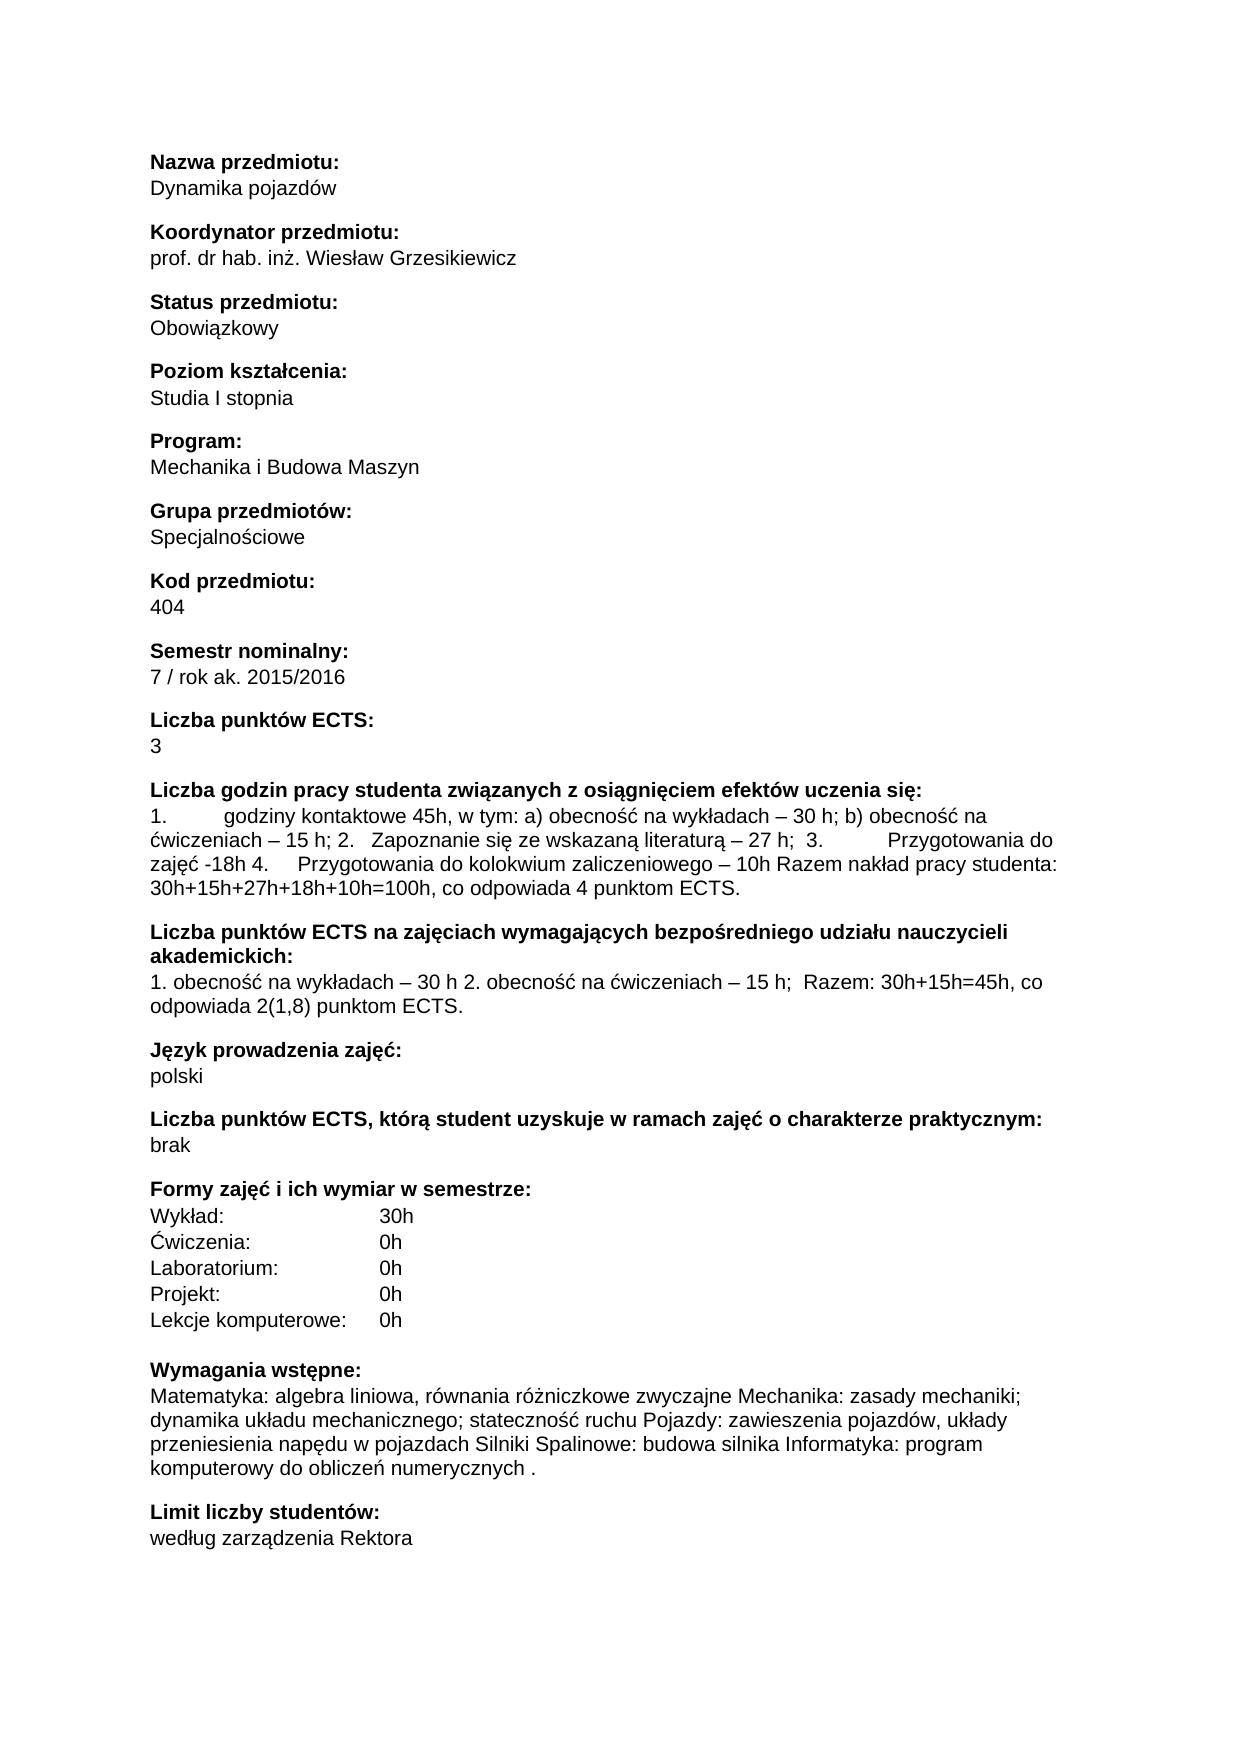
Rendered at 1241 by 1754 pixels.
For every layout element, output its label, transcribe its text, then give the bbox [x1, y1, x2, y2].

table_cell 0h [369, 1228, 597, 1254]
text prof. dr hab. inż. Wiesław Grzesikiewicz [150, 246, 1090, 270]
text Obowiązkowy [150, 316, 1090, 339]
text Semestr nominalny: [150, 638, 1090, 662]
text 1. obecność na wykładach – 30 h 2. obecność na ćwiczeniach – 15 h; Razem: 30h+15h=45h, co odpowiada 2(1,8) punktom ECTS. [150, 970, 1090, 1018]
text Grupa przedmiotów: [150, 499, 1090, 523]
text Nazwa przedmiotu: [150, 150, 1090, 174]
table_cell 0h [369, 1280, 597, 1306]
text Liczba punktów ECTS na zajęciach wymagających bezpośredniego udziału nauczycieli akademickich: [150, 920, 1090, 968]
text brak [150, 1133, 1090, 1157]
text Poziom kształcenia: [150, 359, 1090, 383]
table_cell Laboratorium: [140, 1256, 367, 1280]
text Język prowadzenia zajęć: [150, 1037, 1090, 1061]
table_cell Ćwiczenia: [140, 1230, 367, 1254]
text Matematyka: algebra liniowa, równania różniczkowe zwyczajne Mechanika: zasady mechaniki; dynamika układu mechanicznego; stateczność ruchu Pojazdy: zawieszenia pojazdów, układy przeniesienia napędu w pojazdach Silniki Spalinowe: budowa silnika Informatyka: program komputerowy do obliczeń numerycznych . [150, 1384, 1090, 1480]
text Liczba punktów ECTS: [150, 708, 1090, 732]
text Koordynator przedmiotu: [150, 220, 1090, 244]
text Dynamika pojazdów [150, 176, 1090, 200]
text Kod przedmiotu: [150, 569, 1090, 593]
table_header 30h [369, 1204, 597, 1228]
text Liczba punktów ECTS, którą student uzyskuje w ramach zajęć o charakterze praktycznym: [150, 1107, 1090, 1131]
table_cell 0h [369, 1306, 597, 1332]
text Mechanika i Budowa Maszyn [150, 455, 1090, 479]
text Liczba godzin pracy studenta związanych z osiągnięciem efektów uczenia się: [150, 778, 1090, 802]
text 1. godziny kontaktowe 45h, w tym: a) obecność na wykładach – 30 h; b) obecność na ćwiczeniach – 15 h; 2. Zapoznanie się ze wskazaną literaturą – 27 h; 3. Przygotowania do zajęć -18h 4. Przygotowania do kolokwium zaliczeniowego – 10h Razem nakład pracy studenta: 30h+15h+27h+18h+10h=100h, co odpowiada 4 punktom ECTS. [150, 804, 1090, 900]
text Status przedmiotu: [150, 289, 1090, 313]
table_cell 0h [369, 1254, 597, 1280]
text polski [150, 1063, 1090, 1087]
text Specjalnościowe [150, 525, 1090, 549]
table_header Wykład: [140, 1204, 367, 1228]
text Limit liczby studentów: [150, 1499, 1090, 1523]
text 3 [150, 734, 1090, 758]
table_cell Projekt: [140, 1282, 367, 1306]
text Wymagania wstępne: [150, 1358, 1090, 1382]
table_cell Lekcje komputerowe: [140, 1308, 367, 1332]
text Formy zajęć i ich wymiar w semestrze: [150, 1177, 1090, 1201]
text Studia I stopnia [150, 385, 1090, 409]
text Program: [150, 429, 1090, 453]
text 7 / rok ak. 2015/2016 [150, 664, 1090, 688]
text 404 [150, 595, 1090, 619]
text według zarządzenia Rektora [150, 1526, 1090, 1549]
